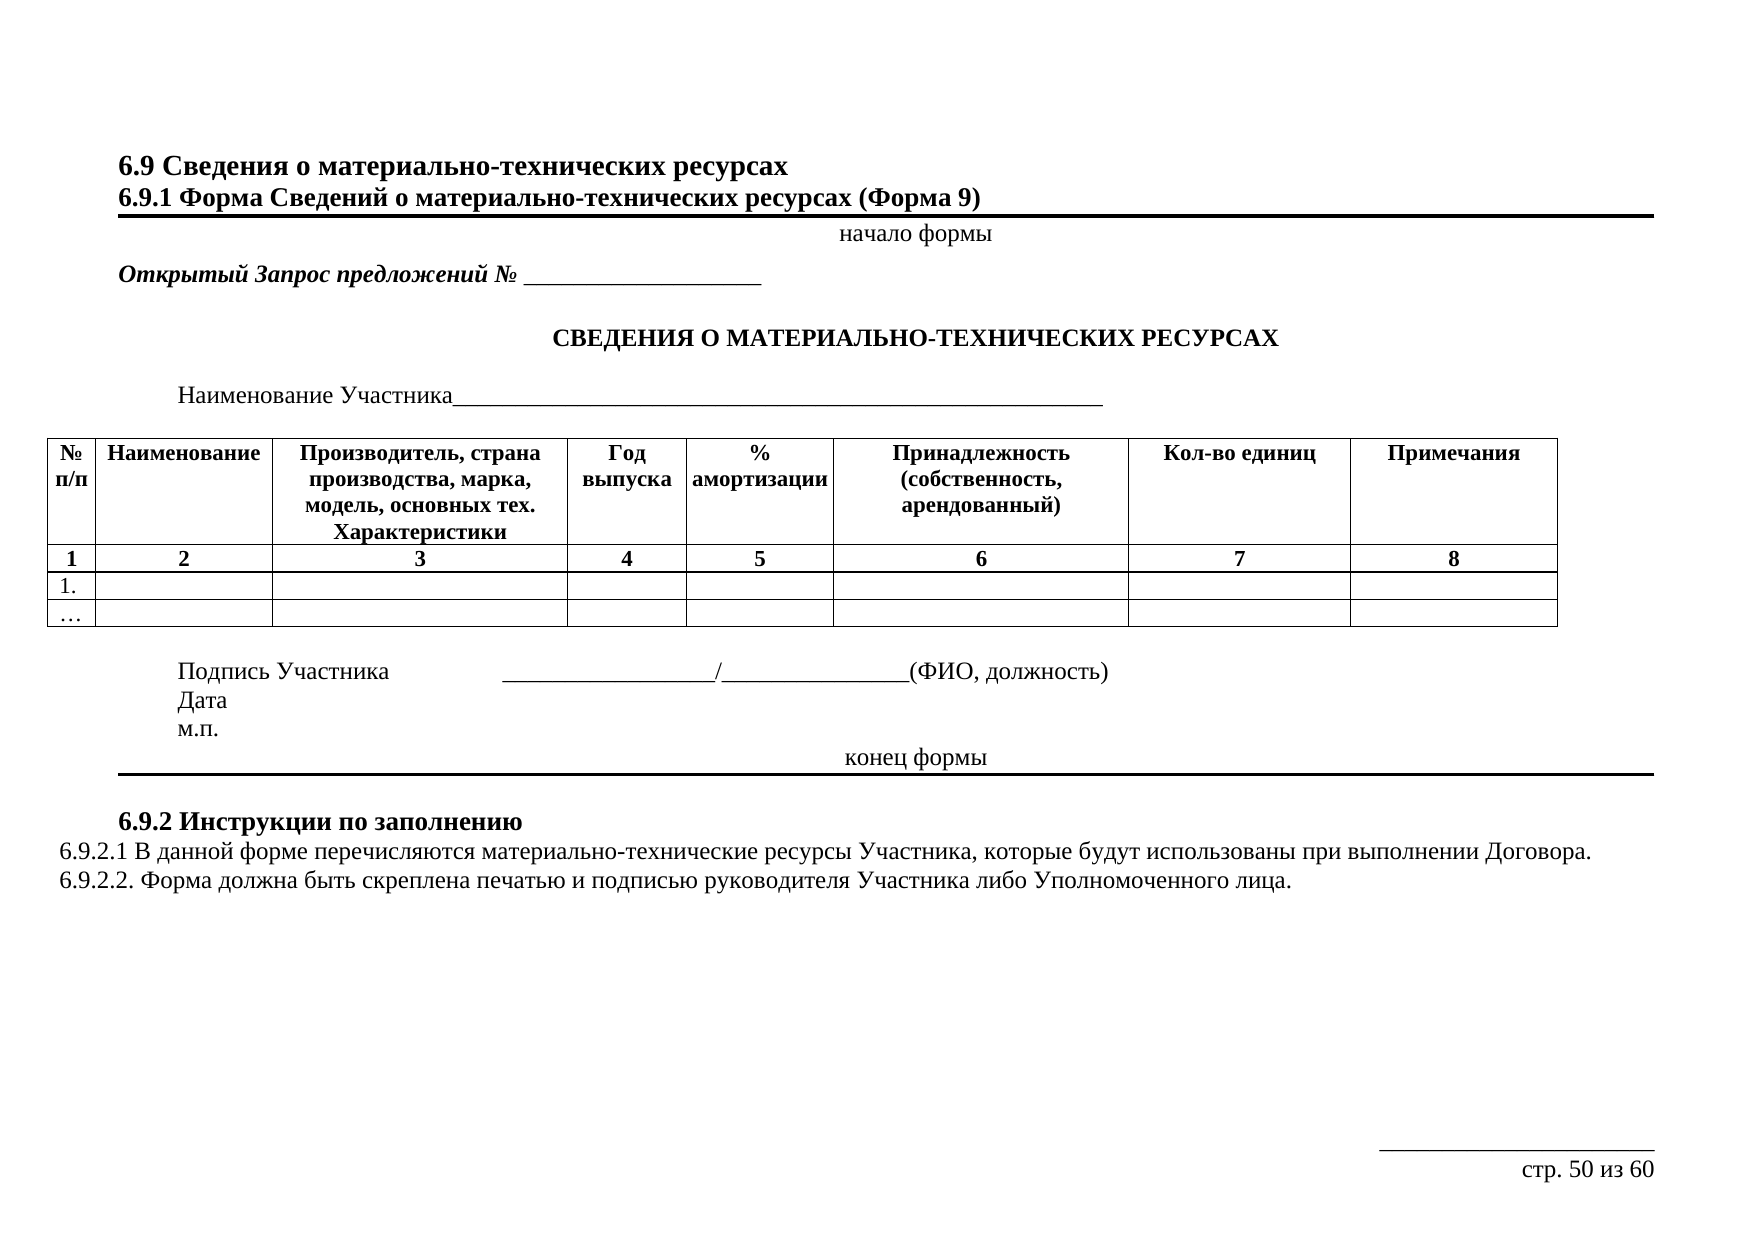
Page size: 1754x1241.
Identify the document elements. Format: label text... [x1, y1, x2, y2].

table_cell … [48, 600, 95, 626]
table_cell [568, 600, 686, 626]
table_header Производитель, страна производства, марка, модель, основных тех. Характеристики [273, 439, 567, 544]
table_header Год выпуска [568, 439, 686, 544]
table_cell 3 [273, 545, 567, 571]
text Подпись Участника _________________/_______________(ФИО, должность) [118, 656, 1654, 685]
table_header Принадлежность (собственность, арендованный) [834, 439, 1128, 544]
subtitle 6.9.1 Форма Сведений о материально-технических ресурсах (Форма 9) [118, 181, 1654, 214]
text начало формы [118, 218, 1654, 246]
table_cell [1351, 573, 1557, 599]
text Открытый Запрос предложений № ___________________ [59, 259, 1654, 288]
table_cell [1129, 573, 1350, 599]
table_cell [687, 573, 833, 599]
table_cell [273, 600, 567, 626]
table_header № п/п [48, 439, 95, 544]
text 6.9.2.2. Форма должна быть скреплена печатью и подписью руководителя Участника либо Уполномоченного лица. [59, 865, 1654, 894]
text конец формы [118, 742, 1654, 773]
table_header % амортизации [687, 439, 833, 544]
table_header Примечания [1351, 439, 1557, 544]
table_cell 4 [568, 545, 686, 571]
table_cell [568, 573, 686, 599]
table_cell [96, 573, 272, 599]
table_cell 6 [834, 545, 1128, 571]
text СВЕДЕНИЯ О МАТЕРИАЛЬНО-ТЕХНИЧЕСКИХ РЕСУРСАХ [118, 323, 1654, 351]
text м.п. [118, 713, 1654, 742]
table_cell 1. [48, 573, 95, 599]
table_cell 1 [48, 545, 95, 571]
table_cell [1351, 600, 1557, 626]
table_header Кол-во единиц [1129, 439, 1350, 544]
table_cell [687, 600, 833, 626]
table_cell 7 [1129, 545, 1350, 571]
table_cell [96, 600, 272, 626]
table_cell [273, 573, 567, 599]
table_cell 8 [1351, 545, 1557, 571]
table_cell [834, 573, 1128, 599]
table_cell [1129, 600, 1350, 626]
text Дата [118, 685, 1654, 713]
table_cell [834, 600, 1128, 626]
table_header Наименование [96, 439, 272, 544]
text Наименование Участника____________________________________________________ [118, 380, 1654, 409]
table_cell 2 [96, 545, 272, 571]
text 6.9.2.1 В данной форме перечисляются материально-технические ресурсы Участника, которые будут использованы при выполнении Договора. [59, 836, 1654, 865]
subtitle 6.9.2 Инструкции по заполнению [59, 805, 1654, 836]
table_cell 5 [687, 545, 833, 571]
subtitle 6.9 Сведения о материально-технических ресурсах [118, 148, 1654, 181]
